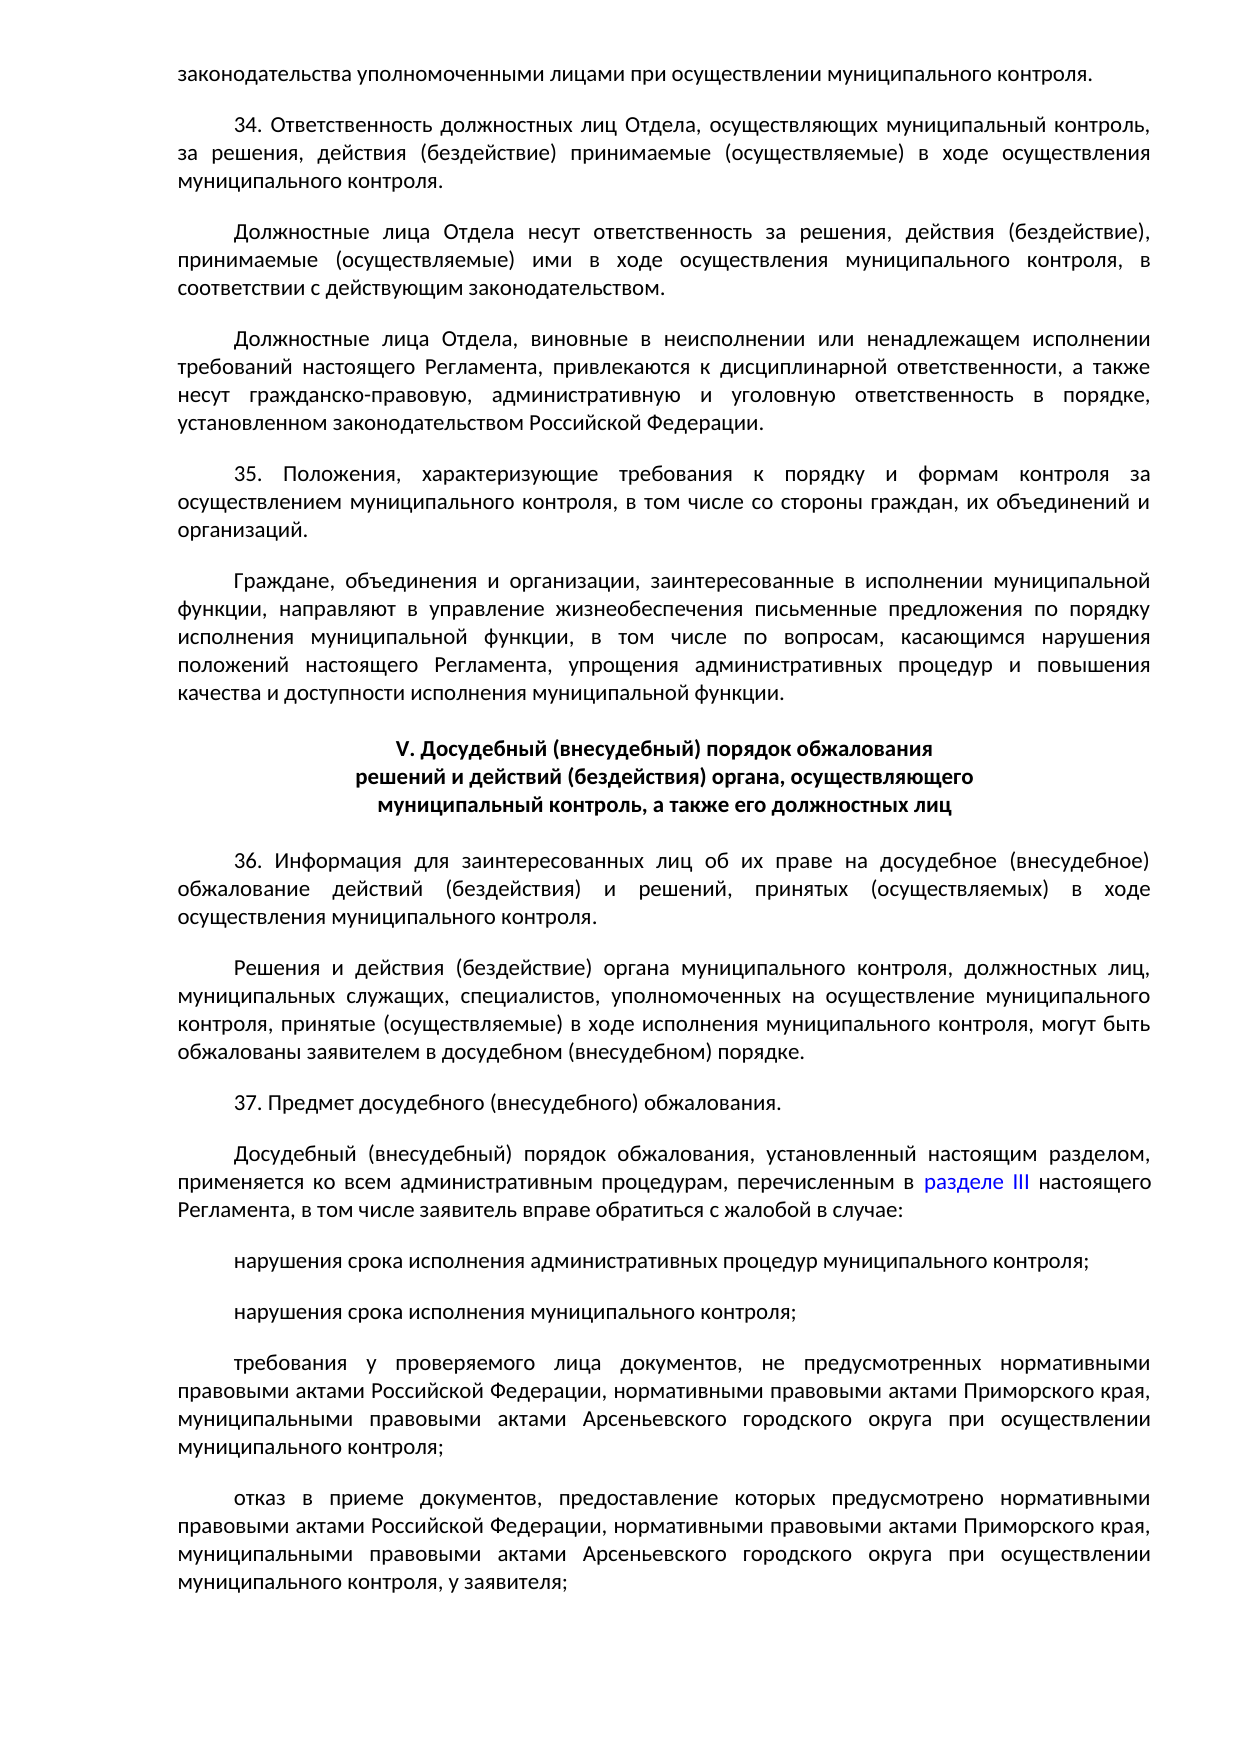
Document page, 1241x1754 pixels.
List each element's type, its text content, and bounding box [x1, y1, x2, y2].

text Решения и действия (бездействие) органа муниципального контроля, должностных лиц, муниципальных служащих, специалистов, уполномоченных на осуществление муниципального контроля, принятые (осуществляемые) в ходе исполнения муниципального контроля, могут быть обжалованы заявителем в досудебном (внесудебном) порядке. [177, 953, 1152, 1065]
text Граждане, объединения и организации, заинтересованные в исполнении муниципальной функции, направляют в управление жизнеобеспечения письменные предложения по порядку исполнения муниципальной функции, в том числе по вопросам, касающимся нарушения положений настоящего Регламента, упрощения административных процедур и повышения качества и доступности исполнения муниципальной функции. [177, 566, 1152, 706]
text Должностные лица Отдела, виновные в неисполнении или ненадлежащем исполнении требований настоящего Регламента, привлекаются к дисциплинарной ответственности, а также несут гражданско-правовую, административную и уголовную ответственность в порядке, установленном законодательством Российской Федерации. [177, 324, 1152, 436]
text Должностные лица Отдела несут ответственность за решения, действия (бездействие), принимаемые (осуществляемые) ими в ходе осуществления муниципального контроля, в соответствии с действующим законодательством. [177, 217, 1152, 301]
title V. Досудебный (внесудебный) порядок обжалования [177, 734, 1152, 762]
text отказ в приеме документов, предоставление которых предусмотрено нормативными правовыми актами Российской Федерации, нормативными правовыми актами Приморского края, муниципальными правовыми актами Арсеньевского городского округа при осуществлении муниципального контроля, у заявителя; [177, 1483, 1152, 1595]
text требования у проверяемого лица документов, не предусмотренных нормативными правовыми актами Российской Федерации, нормативными правовыми актами Приморского края, муниципальными правовыми актами Арсеньевского городского округа при осуществлении муниципального контроля; [177, 1348, 1152, 1460]
text 35. Положения, характеризующие требования к порядку и формам контроля за осуществлением муниципального контроля, в том числе со стороны граждан, их объединений и организаций. [177, 459, 1152, 543]
text 36. Информация для заинтересованных лиц об их праве на досудебное (внесудебное) обжалование действий (бездействия) и решений, принятых (осуществляемых) в ходе осуществления муниципального контроля. [177, 846, 1152, 930]
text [177, 59, 1152, 87]
title муниципальный контроль, а также его должностных лиц [177, 790, 1152, 818]
text нарушения срока исполнения административных процедур муниципального контроля; [177, 1246, 1152, 1274]
text 37. Предмет досудебного (внесудебного) обжалования. [177, 1088, 1152, 1116]
text Досудебный (внесудебный) порядок обжалования, установленный настоящим разделом, применяется ко всем административным процедурам, перечисленным в разделе III настоящего Регламента, в том числе заявитель вправе обратиться с жалобой в случае: [177, 1139, 1152, 1223]
title решений и действий (бездействия) органа, осуществляющего [177, 762, 1152, 790]
text нарушения срока исполнения муниципального контроля; [177, 1297, 1152, 1325]
text 34. Ответственность должностных лиц Отдела, осуществляющих муниципальный контроль, за решения, действия (бездействие) принимаемые (осуществляемые) в ходе осуществления муниципального контроля. [177, 110, 1152, 194]
